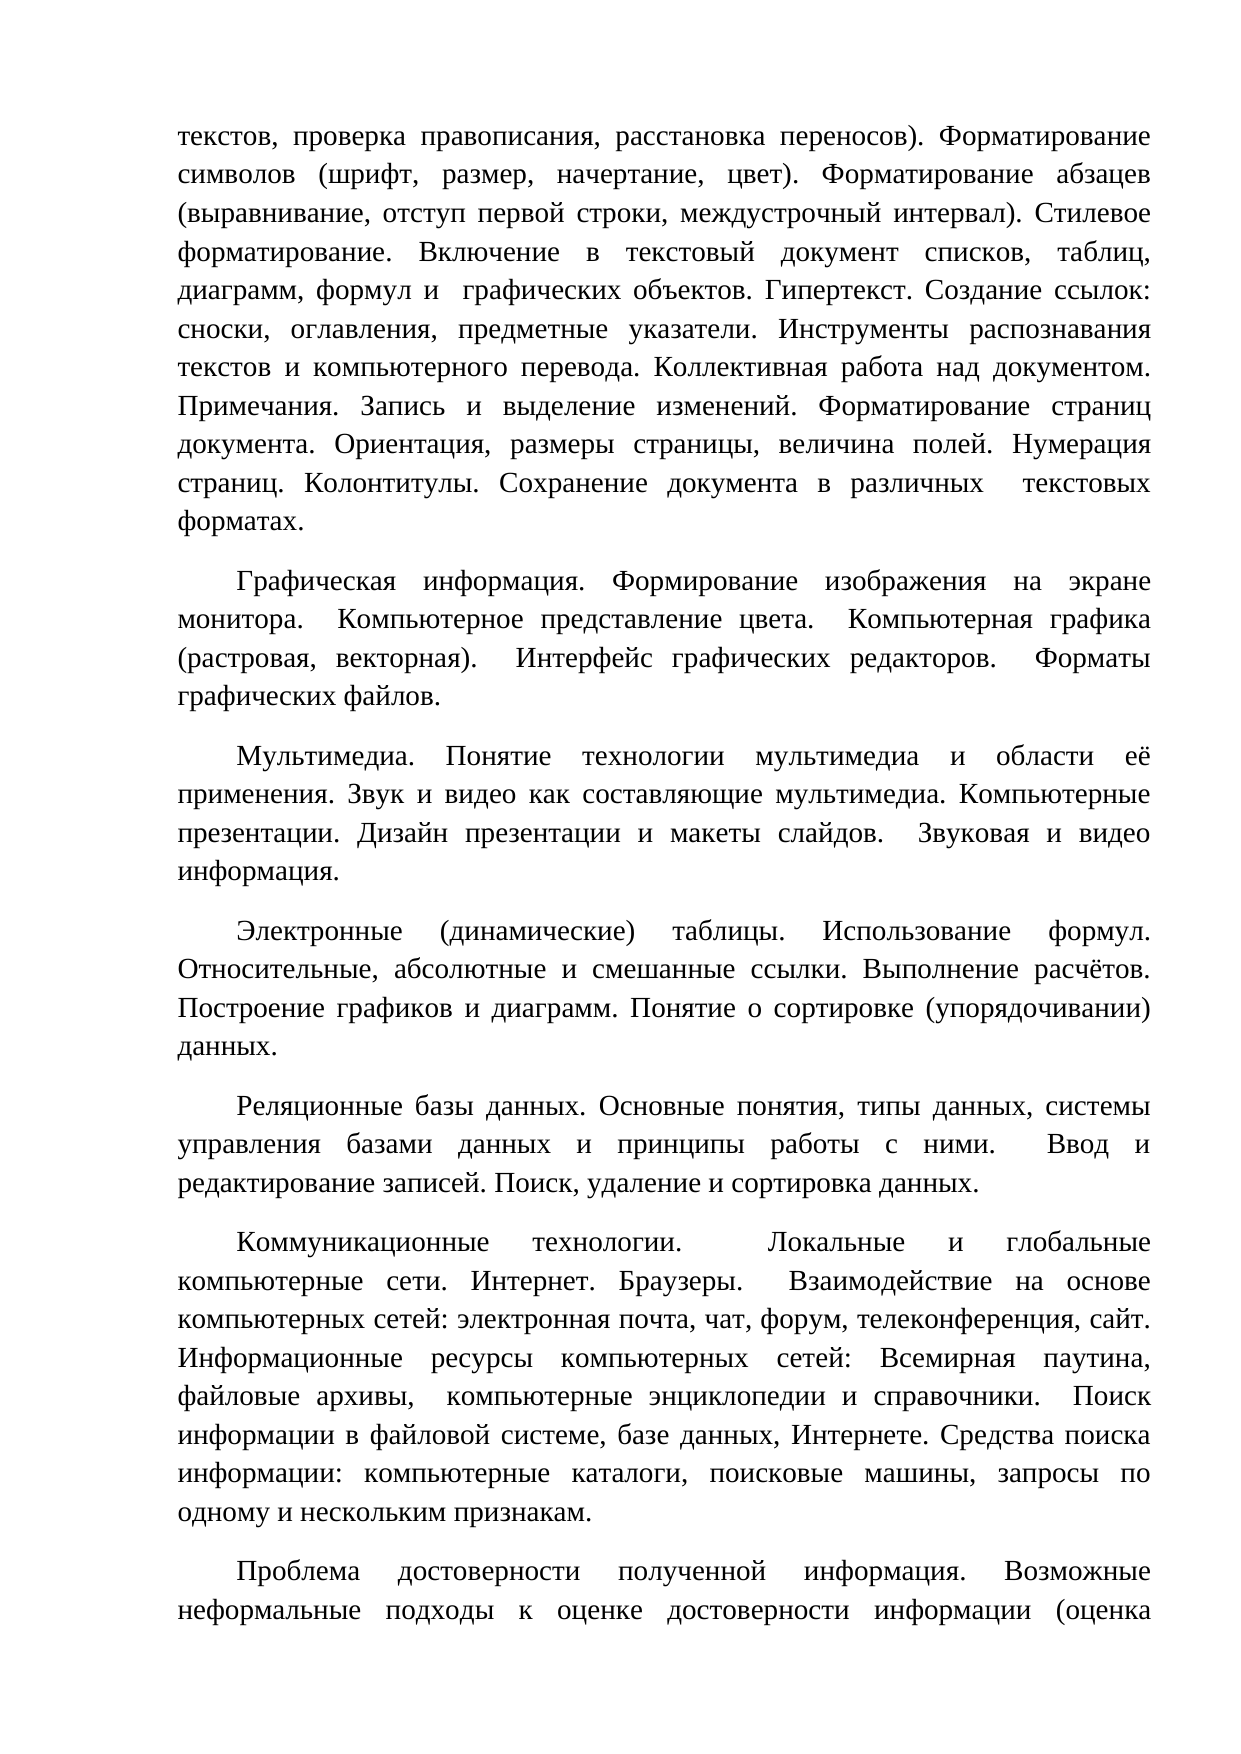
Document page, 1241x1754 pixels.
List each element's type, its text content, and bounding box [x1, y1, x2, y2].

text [177, 118, 1152, 537]
text Электронные (динамические) таблицы. Использование формул. Относительные, абсолютные и смешанные ссылки. Выполнение расчётов. Построение графиков и диаграмм. Понятие о сортировке (упорядочивании) данных. [177, 913, 1152, 1062]
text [177, 1553, 1152, 1626]
text Мультимедиа. Понятие технологии мультимедиа и области её применения. Звук и видео как составляющие мультимедиа. Компьютерные презентации. Дизайн презентации и макеты слайдов. Звуковая и видео информация. [177, 738, 1152, 887]
text Коммуникационные технологии. Локальные и глобальные компьютерные сети. Интернет. Браузеры. Взаимодействие на основе компьютерных сетей: электронная почта, чат, форум, телеконференция, сайт. Информационные ресурсы компьютерных сетей: Всемирная паутина, файловые архивы, компьютерные энциклопедии и справочники. Поиск информации в файловой системе, базе данных, Интернете. Средства поиска информации: компьютерные каталоги, поисковые машины, запросы по одному и нескольким признакам. [177, 1224, 1152, 1528]
text Графическая информация. Формирование изображения на экране монитора. Компьютерное представление цвета. Компьютерная графика (растровая, векторная). Интерфейс графических редакторов. Форматы графических файлов. [177, 563, 1152, 712]
text Реляционные базы данных. Основные понятия, типы данных, системы управления базами данных и принципы работы с ними. Ввод и редактирование записей. Поиск, удаление и сортировка данных. [177, 1088, 1152, 1198]
